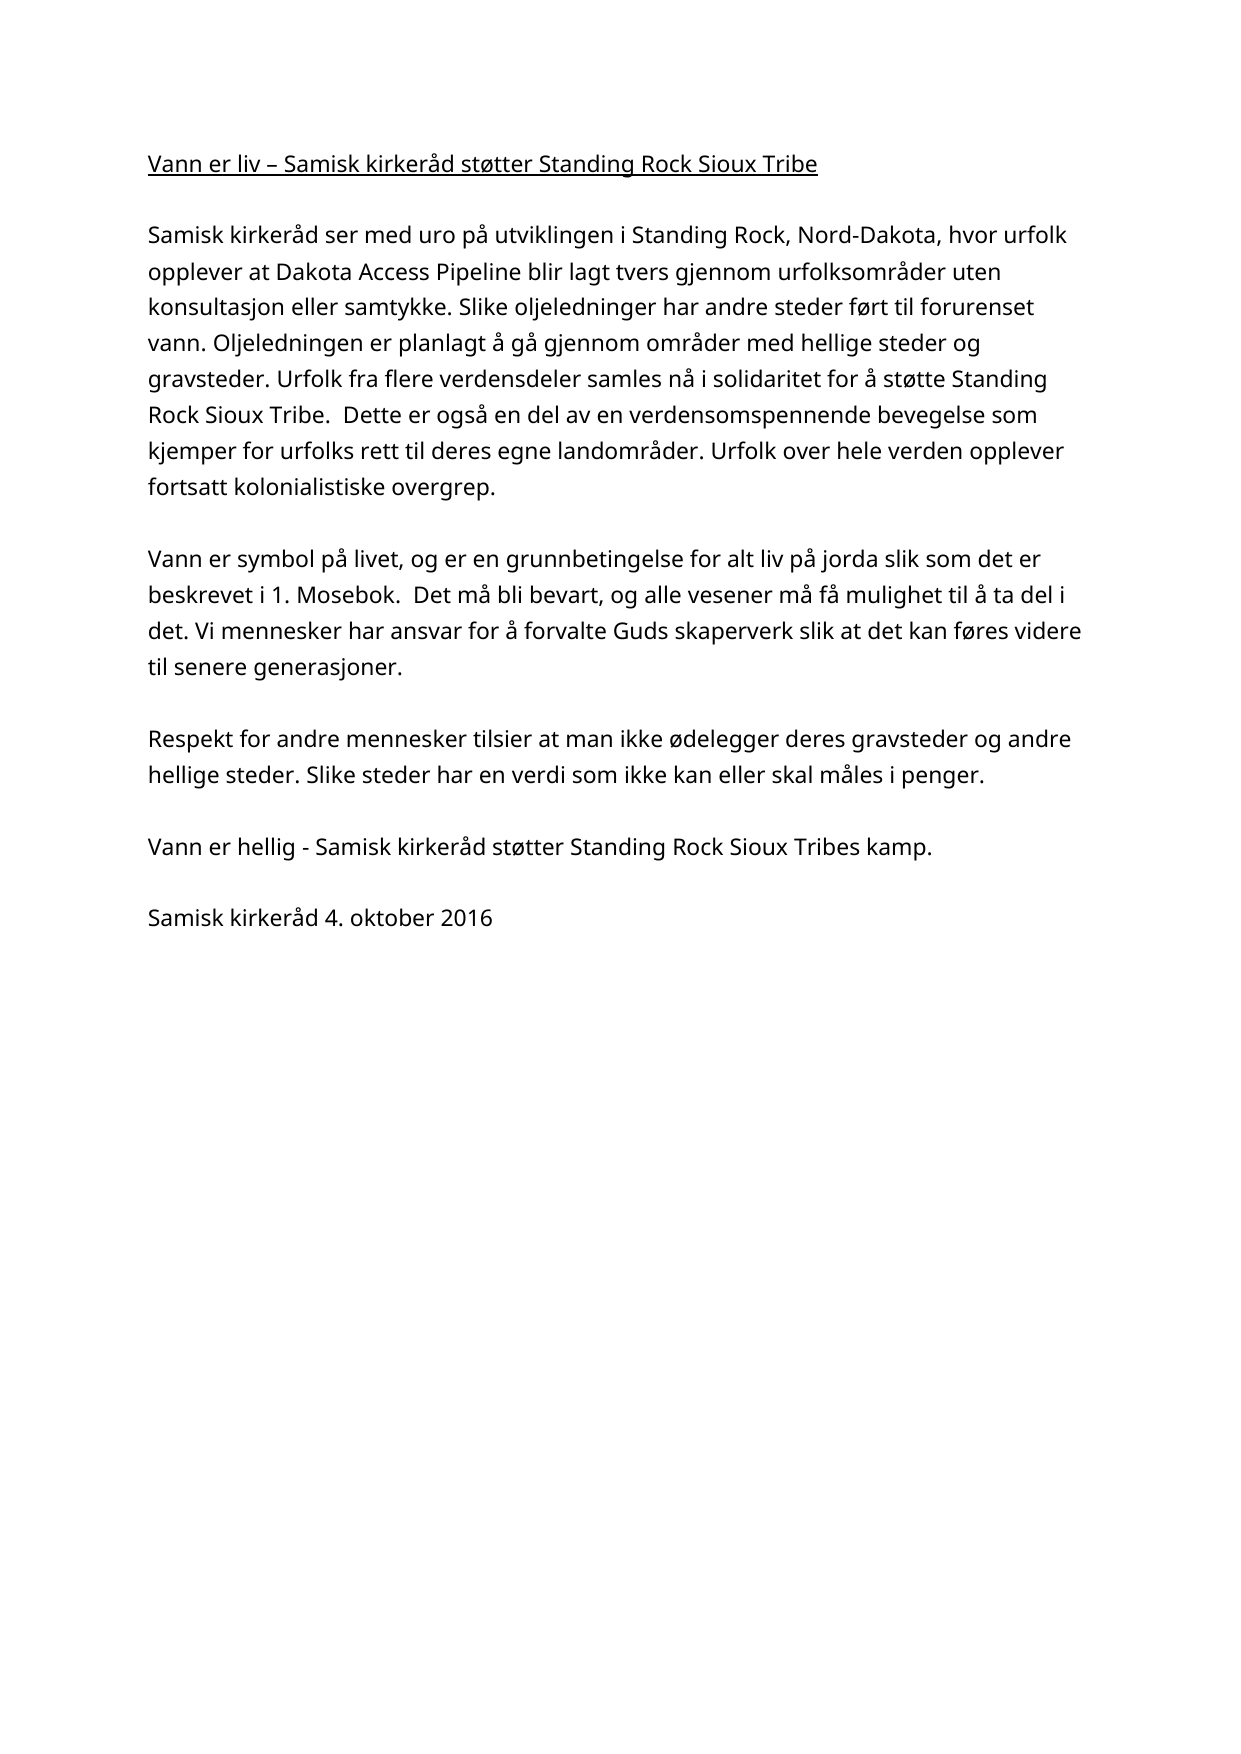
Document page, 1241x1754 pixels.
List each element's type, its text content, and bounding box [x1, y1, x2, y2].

text Vann er liv – Samisk kirkeråd støtter Standing Rock Sioux Tribe [148, 148, 1093, 179]
text Vann er symbol på livet, og er en grunnbetingelse for alt liv på jorda slik som det er beskrevet i 1. Mosebok. Det må bli bevart, og alle vesener må få mulighet til å ta del i det. Vi mennesker har ansvar for å forvalte Guds skaperverk slik at det kan føres videre til senere generasjoner. [148, 543, 1093, 682]
text Respekt for andre mennesker tilsier at man ikke ødelegger deres gravsteder og andre hellige steder. Slike steder har en verdi som ikke kan eller skal måles i penger. [148, 723, 1093, 790]
text Samisk kirkeråd ser med uro på utviklingen i Standing Rock, Nord-Dakota, hvor urfolk opplever at Dakota Access Pipeline blir lagt tvers gjennom urfolksområder uten konsultasjon eller samtykke. Slike oljeledninger har andre steder ført til forurenset vann. Oljeledningen er planlagt å gå gjennom områder med hellige steder og gravsteder. Urfolk fra flere verdensdeler samles nå i solidaritet for å støtte Standing Rock Sioux Tribe. Dette er også en del av en verdensomspennende bevegelse som kjemper for urfolks rett til deres egne landområder. Urfolk over hele verden opplever fortsatt kolonialistiske overgrep. [148, 219, 1093, 502]
text Vann er hellig - Samisk kirkeråd støtter Standing Rock Sioux Tribes kamp. [148, 830, 1093, 862]
text Samisk kirkeråd 4. oktober 2016 [148, 902, 1093, 933]
